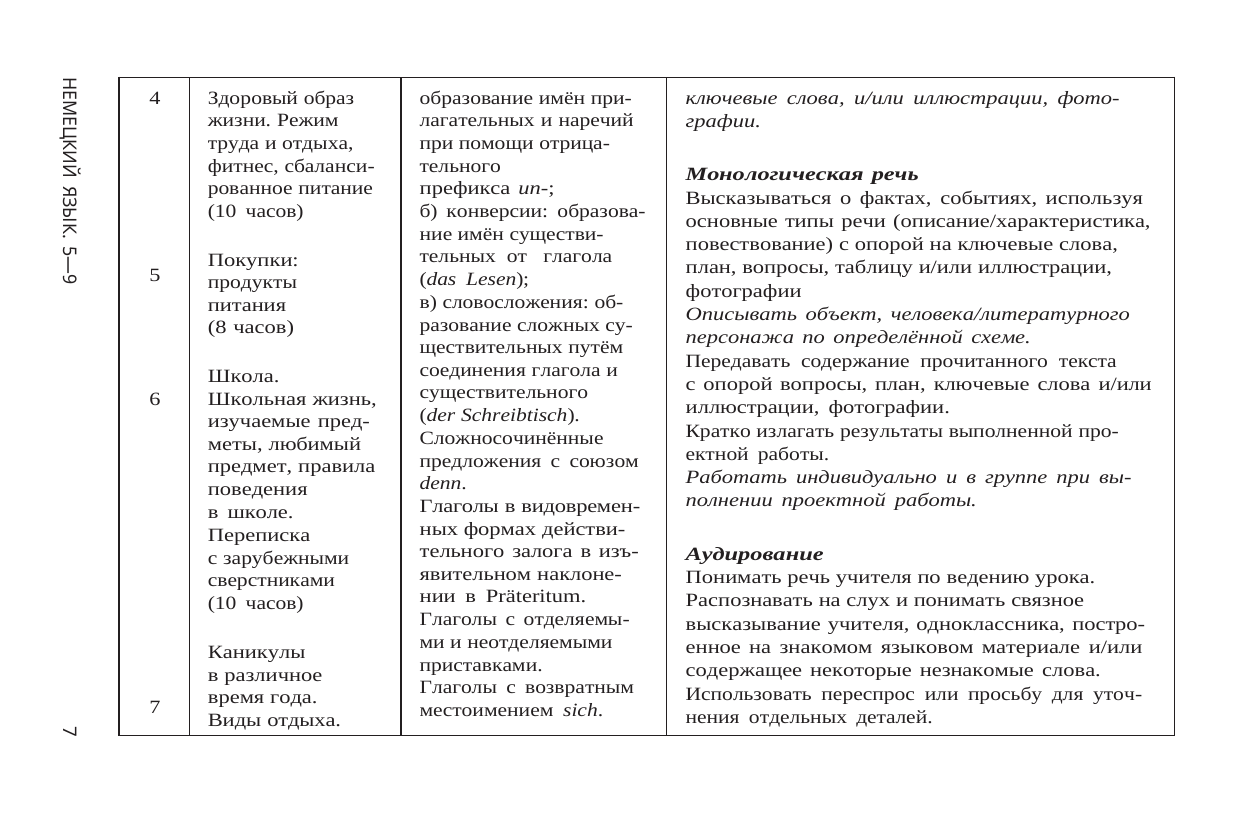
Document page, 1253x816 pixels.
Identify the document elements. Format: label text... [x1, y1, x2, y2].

table_header образование имён при- лагательных и наречий при помощи отрица- тельного префикса un-; б) конверсии: образова- ние имён существи- тельных от глагола (das Lesen); в) словосложения: об- разование сложных су- ществительных путём соединения глагола и существительного (der Schreibtisch). Сложносочинённые предложения с союзом denn. Глаголы в видовремен- ных формах действи- тельного залога в изъ- явительном наклоне- нии в Präteritum. Глаголы с отделяемы- ми и неотделяемыми приставками. Глаголы с возвратным местоимением sich. [402, 78, 666, 735]
table_header Здоровый образ жизни. Режим труда и отдыха, фитнес, сбаланси- рованное питание (10 часов) Покупки: продукты питания (8 часов) Школа. Школьная жизнь, изучаемые пред- меты, любимый предмет, правила поведения в школе. Переписка с зарубежными сверстниками (10 часов) Каникулы в различное время года. Виды отдыха. [190, 78, 400, 735]
table_header 4 5 6 7 [120, 78, 189, 735]
table_header ключевые слова, и/или иллюстрации, фото- графии. Монологическая речь Высказываться о фактах, событиях, используя основные типы речи (описание/характеристика, повествование) с опорой на ключевые слова, план, вопросы, таблицу и/или иллюстрации, фотографии Описывать объект, человека/литературного персонажа по определённой схеме. Передавать содержание прочитанного текста с опорой вопросы, план, ключевые слова и/или иллюстрации, фотографии. Кратко излагать результаты выполненной про- ектной работы. Работать индивидуально и в группе при вы- полнении проектной работы. Аудирование Понимать речь учителя по ведению урока. Распознавать на слух и понимать связное высказывание учителя, одноклассника, постро- енное на знакомом языковом материале и/или содержащее некоторые незнакомые слова. Использовать переспрос или просьбу для уточ- нения отдельных деталей. [667, 78, 1174, 735]
